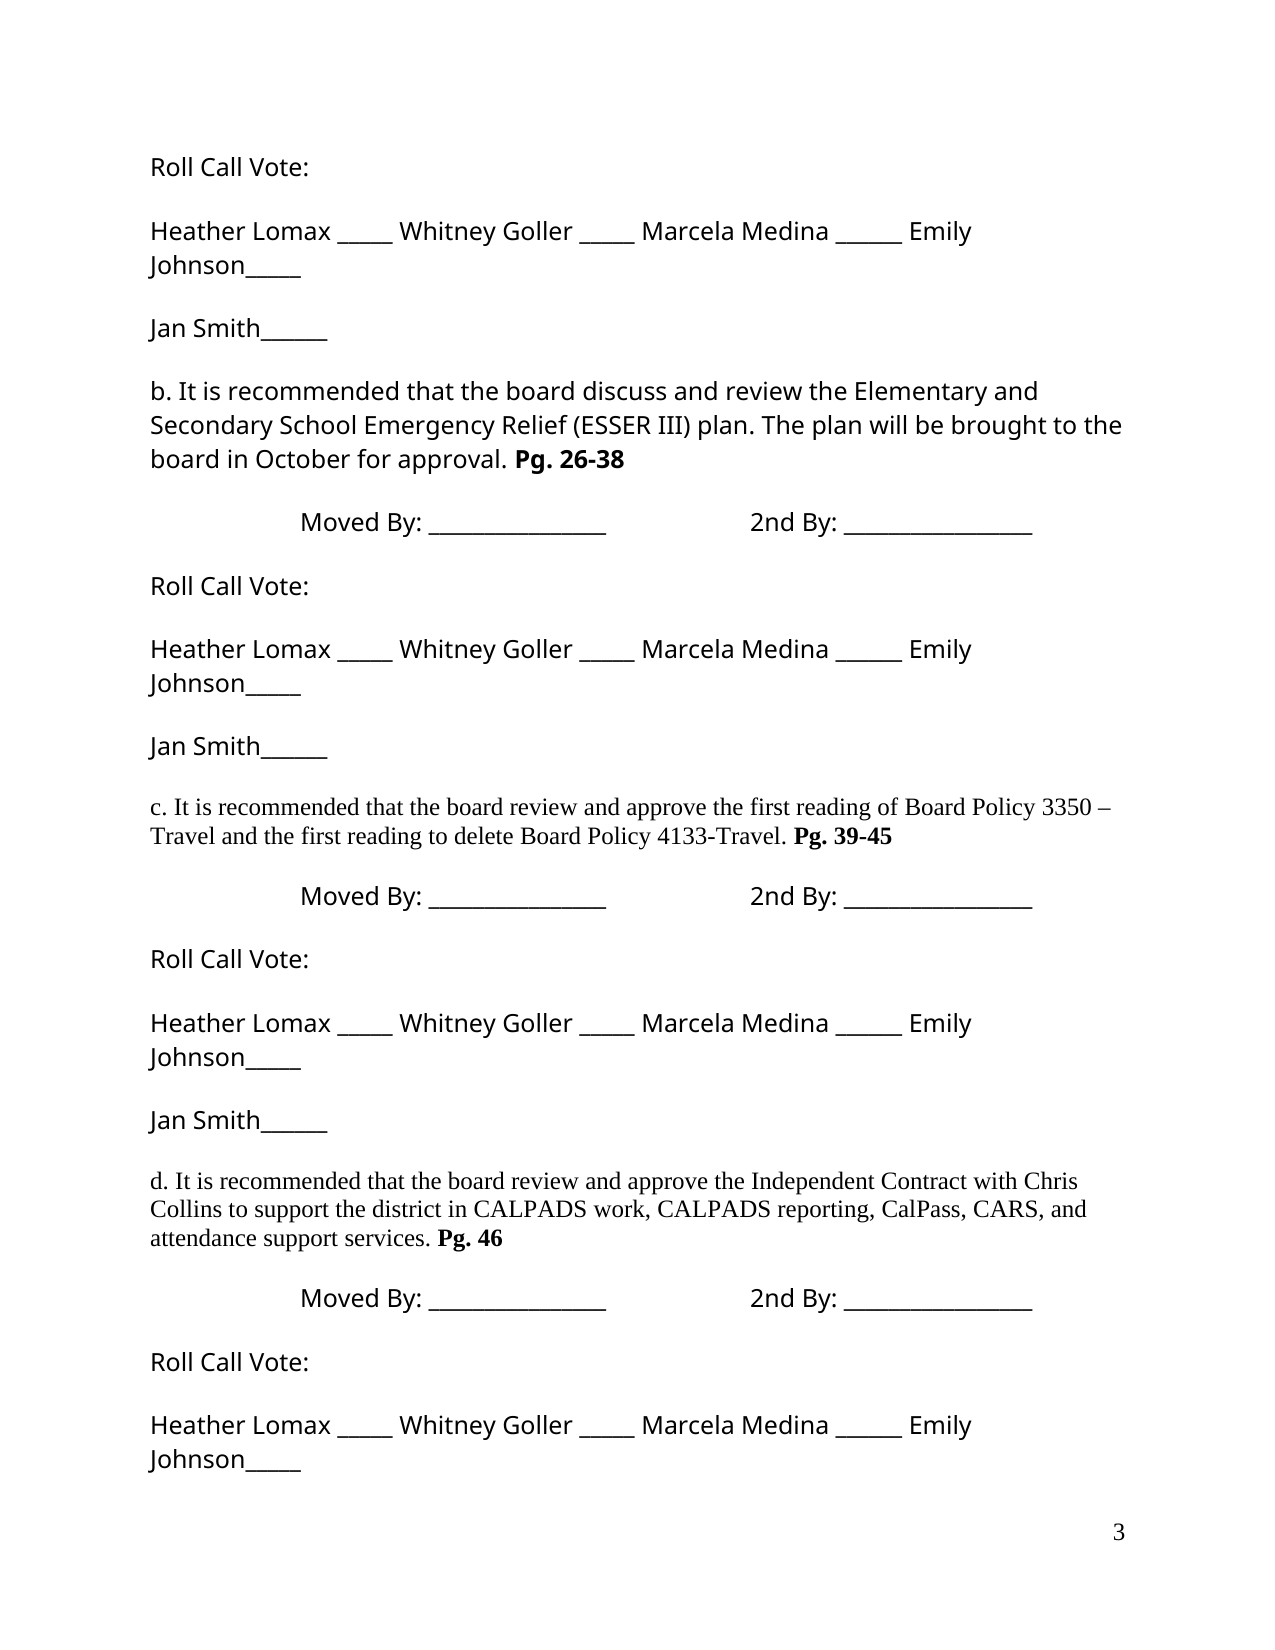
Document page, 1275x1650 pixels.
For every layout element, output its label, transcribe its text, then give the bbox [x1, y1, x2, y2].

text c. It is recommended that the board review and approve the first reading of Board Policy 3350 – Travel and the first reading to delete Board Policy 4133-Travel. Pg. 39-45 [150, 792, 1125, 849]
text b. It is recommended that the board discuss and review the Elementary and Secondary School Emergency Relief (ESSER III) plan. The plan will be brought to the board in October for approval. Pg. 26-38 [150, 374, 1125, 476]
text Roll Call Vote: [150, 942, 1125, 976]
text Moved By: ________________ 2nd By: _________________ [225, 1281, 1125, 1315]
text Heather Lomax _____ Whitney Goller _____ Marcela Medina ______ Emily Johnson_____ [150, 213, 1125, 281]
text Roll Call Vote: [150, 150, 1125, 184]
text Jan Smith______ [150, 729, 1125, 763]
text Roll Call Vote: [150, 568, 1125, 602]
text Moved By: ________________ 2nd By: _________________ [225, 879, 1125, 913]
text Jan Smith______ [150, 1102, 1125, 1137]
text Heather Lomax _____ Whitney Goller _____ Marcela Medina ______ Emily Johnson_____ [150, 632, 1125, 700]
text Jan Smith______ [150, 311, 1125, 344]
text d. It is recommended that the board review and approve the Independent Contract with Chris Collins to support the district in CALPADS work, CALPADS reporting, CalPass, CARS, and attendance support services. Pg. 46 [150, 1166, 1125, 1252]
text Heather Lomax _____ Whitney Goller _____ Marcela Medina ______ Emily Johnson_____ [150, 1005, 1125, 1073]
text Roll Call Vote: [150, 1344, 1125, 1378]
text Heather Lomax _____ Whitney Goller _____ Marcela Medina ______ Emily Johnson_____ [150, 1408, 1125, 1476]
text Moved By: ________________ 2nd By: _________________ [225, 505, 1125, 539]
